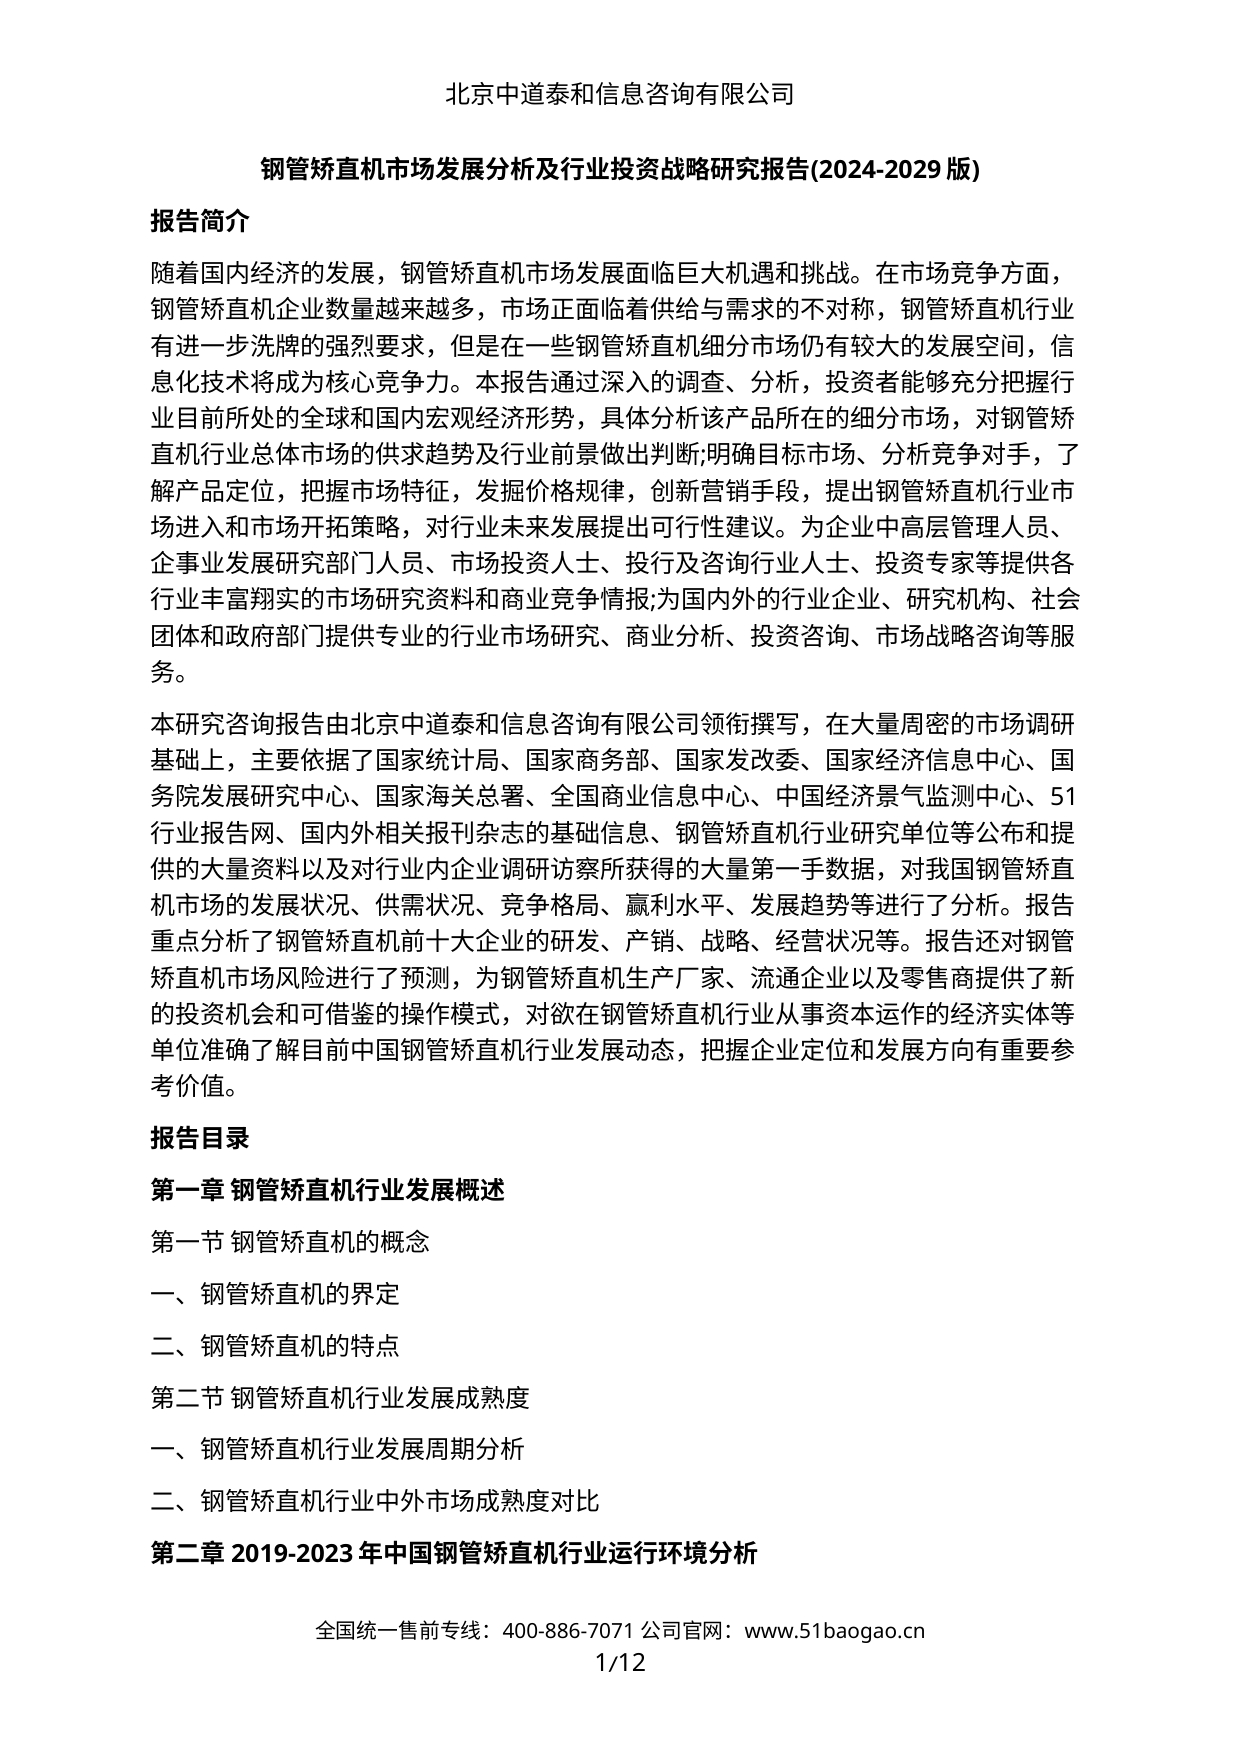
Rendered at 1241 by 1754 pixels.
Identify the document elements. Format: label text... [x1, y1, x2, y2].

text 二、钢管矫直机行业中外市场成熟度对比 [150, 1482, 1090, 1518]
text 二、钢管矫直机的特点 [150, 1326, 1090, 1362]
text 第二章 2019-2023年中国钢管矫直机行业运行环境分析 [150, 1534, 1090, 1570]
text 随着国内经济的发展，钢管矫直机市场发展面临巨大机遇和挑战。在市场竞争方面，钢管矫直机企业数量越来越多，市场正面临着供给与需求的不对称，钢管矫直机行业有进一步洗牌的强烈要求，但是在一些钢管矫直机细分市场仍有较大的发展空间，信息化技术将成为核心竞争力。本报告通过深入的调查、分析，投资者能够充分把握行业目前所处的全球和国内宏观经济形势，具体分析该产品所在的细分市场，对钢管矫直机行业总体市场的供求趋势及行业前景做出判断;明确目标市场、分析竞争对手，了解产品定位，把握市场特征，发掘价格规律，创新营销手段，提出钢管矫直机行业市场进入和市场开拓策略，对行业未来发展提出可行性建议。为企业中高层管理人员、企事业发展研究部门人员、市场投资人士、投行及咨询行业人士、投资专家等提供各行业丰富翔实的市场研究资料和商业竞争情报;为国内外的行业企业、研究机构、社会团体和政府部门提供专业的行业市场研究、商业分析、投资咨询、市场战略咨询等服务。 [150, 254, 1090, 689]
text 一、钢管矫直机的界定 [150, 1274, 1090, 1311]
text 第一节 钢管矫直机的概念 [150, 1222, 1090, 1259]
text 本研究咨询报告由北京中道泰和信息咨询有限公司领衔撰写，在大量周密的市场调研基础上，主要依据了国家统计局、国家商务部、国家发改委、国家经济信息中心、国务院发展研究中心、国家海关总署、全国商业信息中心、中国经济景气监测中心、51行业报告网、国内外相关报刊杂志的基础信息、钢管矫直机行业研究单位等公布和提供的大量资料以及对行业内企业调研访察所获得的大量第一手数据，对我国钢管矫直机市场的发展状况、供需状况、竞争格局、赢利水平、发展趋势等进行了分析。报告重点分析了钢管矫直机前十大企业的研发、产销、战略、经营状况等。报告还对钢管矫直机市场风险进行了预测，为钢管矫直机生产厂家、流通企业以及零售商提供了新的投资机会和可借鉴的操作模式，对欲在钢管矫直机行业从事资本运作的经济实体等单位准确了解目前中国钢管矫直机行业发展动态，把握企业定位和发展方向有重要参考价值。 [150, 704, 1090, 1103]
text 第一章 钢管矫直机行业发展概述 [150, 1171, 1090, 1207]
text 一、钢管矫直机行业发展周期分析 [150, 1430, 1090, 1466]
text 报告简介 [150, 202, 1090, 238]
text 报告目录 [150, 1119, 1090, 1155]
text 钢管矫直机市场发展分析及行业投资战略研究报告(2024-2029版) [150, 150, 1090, 186]
text 第二节 钢管矫直机行业发展成熟度 [150, 1378, 1090, 1414]
